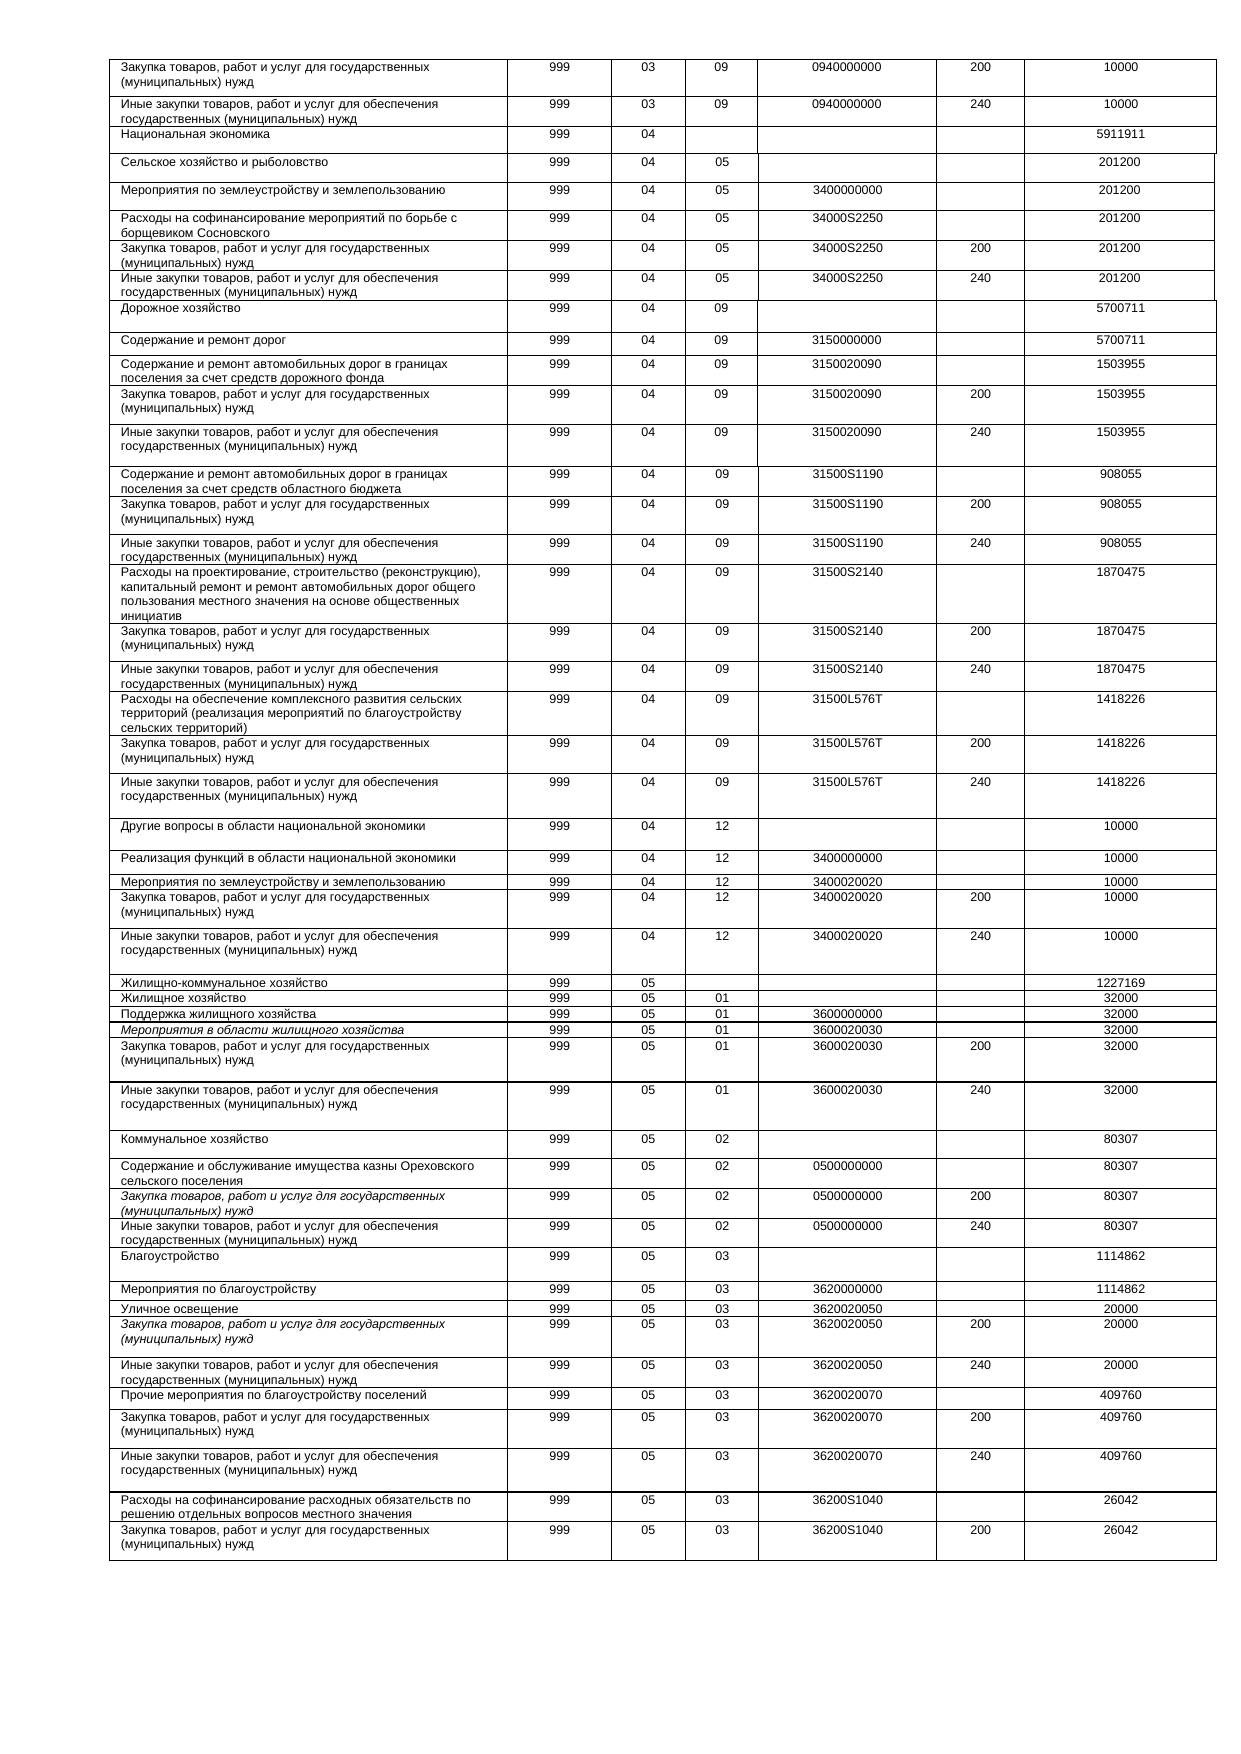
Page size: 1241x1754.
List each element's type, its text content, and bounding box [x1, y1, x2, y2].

table_cell 0500000000 [759, 1189, 936, 1217]
table_cell [758, 127, 936, 153]
table_cell 999 [508, 975, 611, 990]
table_cell 32000 [1025, 1007, 1216, 1021]
table_cell 3400020020 [759, 890, 936, 927]
table_cell 409760 [1025, 1388, 1216, 1409]
table_cell 999 [508, 1282, 611, 1300]
table_cell 02 [686, 1219, 758, 1247]
table_cell 240 [937, 1219, 1024, 1247]
table_cell 1418226 [1025, 774, 1216, 818]
table_cell 3620020050 [759, 1301, 936, 1316]
table_cell [937, 1248, 1024, 1281]
table_cell Расходы на софинансирование расходных обязательств по решению отдельных вопросов местного значения [110, 1493, 507, 1521]
table_cell 240 [937, 1083, 1024, 1130]
table_cell 03 [686, 1248, 758, 1281]
table_cell 999 [508, 1007, 611, 1021]
table_cell 200 [937, 736, 1024, 773]
table_cell 1114862 [1025, 1248, 1216, 1281]
table_cell Жилищное хозяйство [110, 991, 507, 1006]
table_cell Реализация функций в области национальной экономики [110, 851, 507, 874]
table_cell 200 [937, 386, 1024, 423]
table_cell 01 [686, 1038, 758, 1081]
table_cell 04 [612, 301, 685, 332]
table_cell Содержание и ремонт автомобильных дорог в границах поселения за счет средств дорожного фонда [110, 356, 507, 385]
table_cell 05 [686, 211, 758, 240]
table_cell 999 [508, 1493, 611, 1521]
table_cell Расходы на проектирование, строительство (реконструкцию), капитальный ремонт и ремонт автомобильных дорог общего пользования местного значения на основе общественных инициатив [110, 565, 507, 623]
table_cell Закупка товаров, работ и услуг для государственных (муниципальных) нужд [110, 497, 507, 534]
table_cell 240 [937, 774, 1024, 818]
table_cell Закупка товаров, работ и услуг для государственных (муниципальных) нужд [110, 60, 507, 96]
table_cell 999 [508, 624, 611, 661]
table_cell 12 [686, 875, 758, 889]
table_cell 09 [686, 535, 758, 564]
table_cell 999 [508, 774, 611, 818]
table_cell 05 [686, 271, 758, 299]
table_cell 04 [612, 356, 685, 385]
table_cell 999 [508, 819, 611, 850]
table_cell 1418226 [1025, 692, 1216, 735]
table_cell 04 [612, 736, 685, 773]
table_cell Благоустройство [110, 1248, 507, 1281]
table_cell 200 [937, 890, 1024, 927]
table_cell 0500000000 [759, 1159, 936, 1188]
table_cell [937, 1493, 1024, 1521]
table_cell 20000 [1025, 1317, 1216, 1357]
table_cell 999 [508, 1522, 611, 1560]
table_cell 5700711 [1025, 301, 1216, 332]
table_cell 3620020050 [759, 1317, 936, 1357]
table_cell 908055 [1025, 467, 1216, 496]
table_cell 3600000000 [759, 1007, 936, 1021]
table_cell 09 [686, 624, 758, 661]
table_cell 31500S1190 [759, 467, 936, 496]
table_cell 03 [686, 1449, 758, 1491]
table_cell 999 [508, 1388, 611, 1409]
table_cell 34000S2250 [759, 241, 936, 270]
table_cell 31500S2140 [759, 624, 936, 661]
table_cell 26042 [1025, 1522, 1216, 1560]
table_cell Содержание и ремонт автомобильных дорог в границах поселения за счет средств областного бюджета [110, 467, 507, 496]
table_cell 3620020050 [759, 1358, 936, 1387]
table_cell [937, 467, 1024, 496]
table_cell Закупка товаров, работ и услуг для государственных (муниципальных) нужд [110, 890, 507, 927]
table_cell [937, 875, 1024, 889]
table_cell 3150000000 [758, 333, 936, 355]
table_cell 999 [508, 1410, 611, 1447]
table_cell 201200 [1025, 183, 1214, 210]
table_cell 01 [686, 1083, 758, 1130]
table_cell Закупка товаров, работ и услуг для государственных (муниципальных) нужд [110, 1038, 507, 1081]
table_cell 32000 [1025, 991, 1216, 1006]
table_cell 09 [686, 662, 758, 691]
table_cell Сельское хозяйство и рыболовство [110, 154, 507, 182]
table_cell 05 [612, 1131, 685, 1158]
table_cell 1503955 [1025, 356, 1216, 385]
table_cell 1227169 [1025, 975, 1216, 990]
table_cell 05 [612, 1317, 685, 1357]
table_cell 05 [612, 1007, 685, 1021]
table_cell [937, 1007, 1024, 1021]
table_cell 20000 [1025, 1358, 1216, 1387]
table_cell Закупка товаров, работ и услуг для государственных (муниципальных) нужд [110, 241, 507, 270]
table_cell 04 [612, 154, 685, 182]
table_cell [686, 127, 757, 153]
table_cell 999 [508, 1219, 611, 1247]
table_cell 05 [612, 1358, 685, 1387]
table_cell 26042 [1025, 1493, 1216, 1521]
table_cell 1114862 [1025, 1282, 1216, 1300]
table_cell 05 [612, 1449, 685, 1491]
table_cell 999 [508, 991, 611, 1006]
table_cell 201200 [1025, 154, 1214, 182]
table_cell 999 [508, 211, 611, 240]
table_cell [937, 1159, 1024, 1188]
table_cell 999 [508, 425, 611, 466]
table_cell 1870475 [1025, 662, 1216, 691]
table_cell 05 [612, 1219, 685, 1247]
table_cell 1503955 [1025, 425, 1216, 466]
table_cell 04 [612, 333, 685, 355]
table_cell Закупка товаров, работ и услуг для государственных (муниципальных) нужд [110, 736, 507, 773]
table_cell [937, 333, 1024, 355]
table_cell 12 [686, 819, 758, 850]
table_cell [937, 154, 1024, 182]
table_cell 05 [612, 1388, 685, 1409]
table_cell 999 [508, 890, 611, 927]
table_cell 04 [612, 467, 685, 496]
table_cell 3400000000 [759, 851, 936, 874]
table_cell 03 [612, 97, 685, 126]
table_cell 240 [937, 425, 1024, 466]
table_cell 999 [508, 736, 611, 773]
table_cell 240 [937, 662, 1024, 691]
table_cell 31500L576Т [759, 692, 936, 735]
table_cell [759, 154, 936, 182]
table_cell 31500S2140 [759, 565, 936, 623]
table_cell Иные закупки товаров, работ и услуг для обеспечения государственных (муниципальных) нужд [110, 1083, 507, 1130]
table_cell 200 [937, 241, 1024, 270]
table_cell 200 [937, 1522, 1024, 1560]
table_cell 12 [686, 929, 758, 974]
table_cell [937, 692, 1024, 735]
table_cell Закупка товаров, работ и услуг для государственных (муниципальных) нужд [110, 386, 507, 423]
table_cell Прочие мероприятия по благоустройству поселений [110, 1388, 507, 1409]
table_cell 04 [612, 127, 685, 153]
table_cell Иные закупки товаров, работ и услуг для обеспечения государственных (муниципальных) нужд [110, 1219, 507, 1247]
table_cell 908055 [1025, 535, 1216, 564]
table_cell Закупка товаров, работ и услуг для государственных (муниципальных) нужд [110, 1522, 507, 1560]
table_cell 04 [612, 535, 685, 564]
table_cell 200 [937, 624, 1024, 661]
table_cell 999 [508, 467, 611, 496]
table_cell 10000 [1025, 97, 1216, 126]
table_cell 04 [612, 875, 685, 889]
table_cell [937, 211, 1024, 240]
table_cell 201200 [1025, 241, 1214, 270]
table_cell 31500S1190 [759, 535, 936, 564]
table_cell 10000 [1025, 60, 1216, 96]
table_cell 05 [686, 183, 758, 210]
table_cell 36200S1040 [759, 1522, 936, 1560]
table_cell 02 [686, 1159, 758, 1188]
table_cell 1418226 [1025, 736, 1216, 773]
table_cell 05 [612, 1189, 685, 1217]
table_cell 201200 [1025, 211, 1214, 240]
table_cell 999 [508, 301, 611, 332]
table_cell 09 [686, 497, 758, 534]
table_cell [937, 301, 1024, 332]
table_cell 04 [612, 624, 685, 661]
table_cell [937, 356, 1024, 385]
table_cell 999 [508, 97, 611, 126]
table_cell 05 [612, 1038, 685, 1081]
table_cell 05 [612, 975, 685, 990]
table_cell 999 [508, 356, 611, 385]
table_cell 12 [686, 851, 758, 874]
table_cell 10000 [1025, 875, 1216, 889]
table_cell 3150020090 [758, 386, 936, 423]
table_cell 999 [508, 333, 611, 355]
table_cell 3620000000 [759, 1282, 936, 1300]
table_cell 34000S2250 [759, 271, 936, 299]
table_cell 09 [686, 386, 757, 423]
table_cell 03 [686, 1493, 758, 1521]
table_cell 1503955 [1025, 386, 1216, 423]
table_cell Закупка товаров, работ и услуг для государственных (муниципальных) нужд [110, 1317, 507, 1357]
table_cell 05 [686, 154, 758, 182]
table_cell Иные закупки товаров, работ и услуг для обеспечения государственных (муниципальных) нужд [110, 425, 507, 466]
table_cell 999 [508, 929, 611, 974]
table_cell [759, 1248, 936, 1281]
table_cell Расходы на софинансирование мероприятий по борьбе с борщевиком Сосновского [110, 211, 507, 240]
table_cell 999 [508, 1358, 611, 1387]
table_cell [758, 301, 936, 332]
table_cell 999 [508, 497, 611, 534]
table_cell Иные закупки товаров, работ и услуг для обеспечения государственных (муниципальных) нужд [110, 97, 507, 126]
table_cell Другие вопросы в области национальной экономики [110, 819, 507, 850]
table_cell [937, 127, 1024, 153]
table_cell 03 [686, 1358, 758, 1387]
table_cell 05 [612, 1159, 685, 1188]
table_cell Иные закупки товаров, работ и услуг для обеспечения государственных (муниципальных) нужд [110, 774, 507, 818]
table_cell 03 [686, 1301, 758, 1316]
table_cell 3400020020 [759, 929, 936, 974]
table_cell 3150020090 [758, 356, 936, 385]
table_cell 3600020030 [759, 1083, 936, 1130]
table_cell 09 [686, 333, 757, 355]
table_cell Мероприятия в области жилищного хозяйства [110, 1023, 507, 1037]
table_cell [937, 1301, 1024, 1316]
table_cell 04 [612, 774, 685, 818]
table_cell 80307 [1025, 1189, 1216, 1217]
table_cell 999 [508, 1301, 611, 1316]
table_cell 31500L576Т [759, 774, 936, 818]
table_cell Мероприятия по землеустройству и землепользованию [110, 875, 507, 889]
table_cell 908055 [1025, 497, 1216, 534]
table_cell 3620020070 [759, 1449, 936, 1491]
table_cell 01 [686, 1023, 758, 1037]
table_cell 999 [508, 851, 611, 874]
table_cell 999 [508, 241, 611, 270]
table_cell 04 [612, 851, 685, 874]
table_cell 09 [686, 692, 758, 735]
table_cell 02 [686, 1189, 758, 1217]
table_cell 05 [612, 1023, 685, 1037]
table_cell 04 [612, 565, 685, 623]
table_cell [937, 1282, 1024, 1300]
table_cell Иные закупки товаров, работ и услуг для обеспечения государственных (муниципальных) нужд [110, 535, 507, 564]
table_cell 04 [612, 819, 685, 850]
table_cell 01 [686, 1007, 758, 1021]
table_cell 200 [937, 1038, 1024, 1081]
table_cell 240 [937, 271, 1024, 299]
table_cell 09 [686, 565, 758, 623]
table_cell 999 [508, 1317, 611, 1357]
table_cell 05 [612, 1493, 685, 1521]
table_cell 03 [686, 1522, 758, 1560]
table_cell 20000 [1025, 1301, 1216, 1316]
table_cell Жилищно-коммунальное хозяйство [110, 975, 507, 990]
table_cell 09 [686, 736, 758, 773]
table_cell 200 [937, 1317, 1024, 1357]
table_cell 03 [686, 1410, 758, 1447]
table_cell 999 [508, 386, 611, 423]
table_cell 03 [612, 60, 685, 96]
table_cell Национальная экономика [110, 127, 507, 153]
table_cell 1870475 [1025, 624, 1216, 661]
table_cell 999 [508, 692, 611, 735]
table_cell 3600020030 [759, 1038, 936, 1081]
table_cell 09 [686, 467, 758, 496]
table_cell Иные закупки товаров, работ и услуг для обеспечения государственных (муниципальных) нужд [110, 929, 507, 974]
table_cell 32000 [1025, 1023, 1216, 1037]
table_cell Закупка товаров, работ и услуг для государственных (муниципальных) нужд [110, 624, 507, 661]
table_cell [759, 1131, 936, 1158]
table_cell 31500S2140 [759, 662, 936, 691]
table_cell 1870475 [1025, 565, 1216, 623]
table_cell 999 [508, 565, 611, 623]
table_cell 999 [508, 1131, 611, 1158]
table_cell 10000 [1025, 819, 1216, 850]
table_cell 240 [937, 1358, 1024, 1387]
table_cell 200 [937, 60, 1024, 96]
table_cell 200 [937, 1410, 1024, 1447]
table_cell 32000 [1025, 1038, 1216, 1081]
table_cell 5700711 [1025, 333, 1216, 355]
table_cell 01 [686, 991, 758, 1006]
table_cell 0940000000 [758, 97, 936, 126]
table_cell 3150020090 [758, 425, 936, 466]
table_cell [759, 975, 936, 990]
table_cell 240 [937, 929, 1024, 974]
table_cell 3620020070 [759, 1388, 936, 1409]
table_cell 999 [508, 1159, 611, 1188]
table_cell Закупка товаров, работ и услуг для государственных (муниципальных) нужд [110, 1410, 507, 1447]
table_cell 04 [612, 692, 685, 735]
table_cell 80307 [1025, 1131, 1216, 1158]
table_cell 200 [937, 497, 1024, 534]
table_cell Закупка товаров, работ и услуг для государственных (муниципальных) нужд [110, 1189, 507, 1217]
table_cell 03 [686, 1317, 758, 1357]
table_cell 04 [612, 929, 685, 974]
table_cell [937, 819, 1024, 850]
table_cell 999 [508, 1248, 611, 1281]
table_cell 04 [612, 183, 685, 210]
table_cell [937, 1023, 1024, 1037]
table_cell Иные закупки товаров, работ и услуг для обеспечения государственных (муниципальных) нужд [110, 662, 507, 691]
table_cell 31500S1190 [759, 497, 936, 534]
table_cell 201200 [1025, 271, 1214, 299]
table_cell 409760 [1025, 1410, 1216, 1447]
table_cell [937, 975, 1024, 990]
table_cell 999 [508, 1189, 611, 1217]
table_cell 0940000000 [758, 60, 936, 96]
table_cell 80307 [1025, 1159, 1216, 1188]
table_cell 09 [686, 301, 757, 332]
table_cell 04 [612, 241, 685, 270]
table_cell 09 [686, 60, 757, 96]
table_cell 05 [686, 241, 758, 270]
table_cell 05 [612, 1248, 685, 1281]
table_cell 409760 [1025, 1449, 1216, 1491]
table_cell [759, 819, 936, 850]
table_cell 999 [508, 271, 611, 299]
table_cell 05 [612, 1083, 685, 1130]
table_cell 999 [508, 1023, 611, 1037]
table_cell 04 [612, 425, 685, 466]
table_cell 0500000000 [759, 1219, 936, 1247]
table_cell 04 [612, 662, 685, 691]
table_cell 03 [686, 1388, 758, 1409]
table_cell Иные закупки товаров, работ и услуг для обеспечения государственных (муниципальных) нужд [110, 1449, 507, 1491]
table_cell Иные закупки товаров, работ и услуг для обеспечения государственных (муниципальных) нужд [110, 271, 507, 299]
table_cell [759, 991, 936, 1006]
table_cell 999 [508, 127, 611, 153]
table_cell 04 [612, 386, 685, 423]
table_cell 09 [686, 774, 758, 818]
table_cell 05 [612, 1282, 685, 1300]
table_cell 999 [508, 1083, 611, 1130]
table_cell 04 [612, 271, 685, 299]
table_cell 12 [686, 890, 758, 927]
table_cell 31500L576Т [759, 736, 936, 773]
table_cell 999 [508, 535, 611, 564]
table_cell 02 [686, 1131, 758, 1158]
table_cell 3400000000 [759, 183, 936, 210]
table_cell 240 [937, 535, 1024, 564]
table_cell Мероприятия по благоустройству [110, 1282, 507, 1300]
table_cell 04 [612, 497, 685, 534]
table_cell Иные закупки товаров, работ и услуг для обеспечения государственных (муниципальных) нужд [110, 1358, 507, 1387]
table_cell [937, 851, 1024, 874]
table_cell 3600020030 [759, 1023, 936, 1037]
table_cell 36200S1040 [759, 1493, 936, 1521]
table_cell 999 [508, 183, 611, 210]
table_cell Коммунальное хозяйство [110, 1131, 507, 1158]
table_cell 999 [508, 1449, 611, 1491]
table_cell 03 [686, 1282, 758, 1300]
table_cell 80307 [1025, 1219, 1216, 1247]
table_cell 3400020020 [759, 875, 936, 889]
table_cell 04 [612, 890, 685, 927]
table_cell Дорожное хозяйство [110, 301, 507, 332]
table_cell [937, 565, 1024, 623]
table_cell 10000 [1025, 929, 1216, 974]
table_cell 999 [508, 60, 611, 96]
table_cell 09 [686, 97, 757, 126]
table_cell 200 [937, 1189, 1024, 1217]
table_cell Уличное освещение [110, 1301, 507, 1316]
table_cell 05 [612, 991, 685, 1006]
table_cell 3620020070 [759, 1410, 936, 1447]
table_cell Поддержка жилищного хозяйства [110, 1007, 507, 1021]
table_cell 10000 [1025, 890, 1216, 927]
table_cell [686, 975, 758, 990]
table_cell Расходы на обеспечение комплексного развития сельских территорий (реализация мероприятий по благоустройству сельских территорий) [110, 692, 507, 735]
table_cell [937, 991, 1024, 1006]
table_cell 32000 [1025, 1083, 1216, 1130]
table_cell 240 [937, 97, 1024, 126]
table_cell [937, 1388, 1024, 1409]
table_cell 10000 [1025, 851, 1216, 874]
table_cell 999 [508, 875, 611, 889]
table_cell Содержание и ремонт дорог [110, 333, 507, 355]
table_cell 999 [508, 662, 611, 691]
table_cell 09 [686, 356, 757, 385]
table_cell 05 [612, 1522, 685, 1560]
table_cell 04 [612, 211, 685, 240]
table_cell 999 [508, 154, 611, 182]
table_cell Мероприятия по землеустройству и землепользованию [110, 183, 507, 210]
table_cell 34000S2250 [759, 211, 936, 240]
table_cell 5911911 [1025, 127, 1216, 153]
table_cell [937, 1131, 1024, 1158]
table_cell Содержание и обслуживание имущества казны Ореховского сельского поселения [110, 1159, 507, 1188]
table_cell 240 [937, 1449, 1024, 1491]
table_cell 09 [686, 425, 757, 466]
table_cell [937, 183, 1024, 210]
table_cell 05 [612, 1301, 685, 1316]
table_cell 999 [508, 1038, 611, 1081]
table_cell 05 [612, 1410, 685, 1447]
